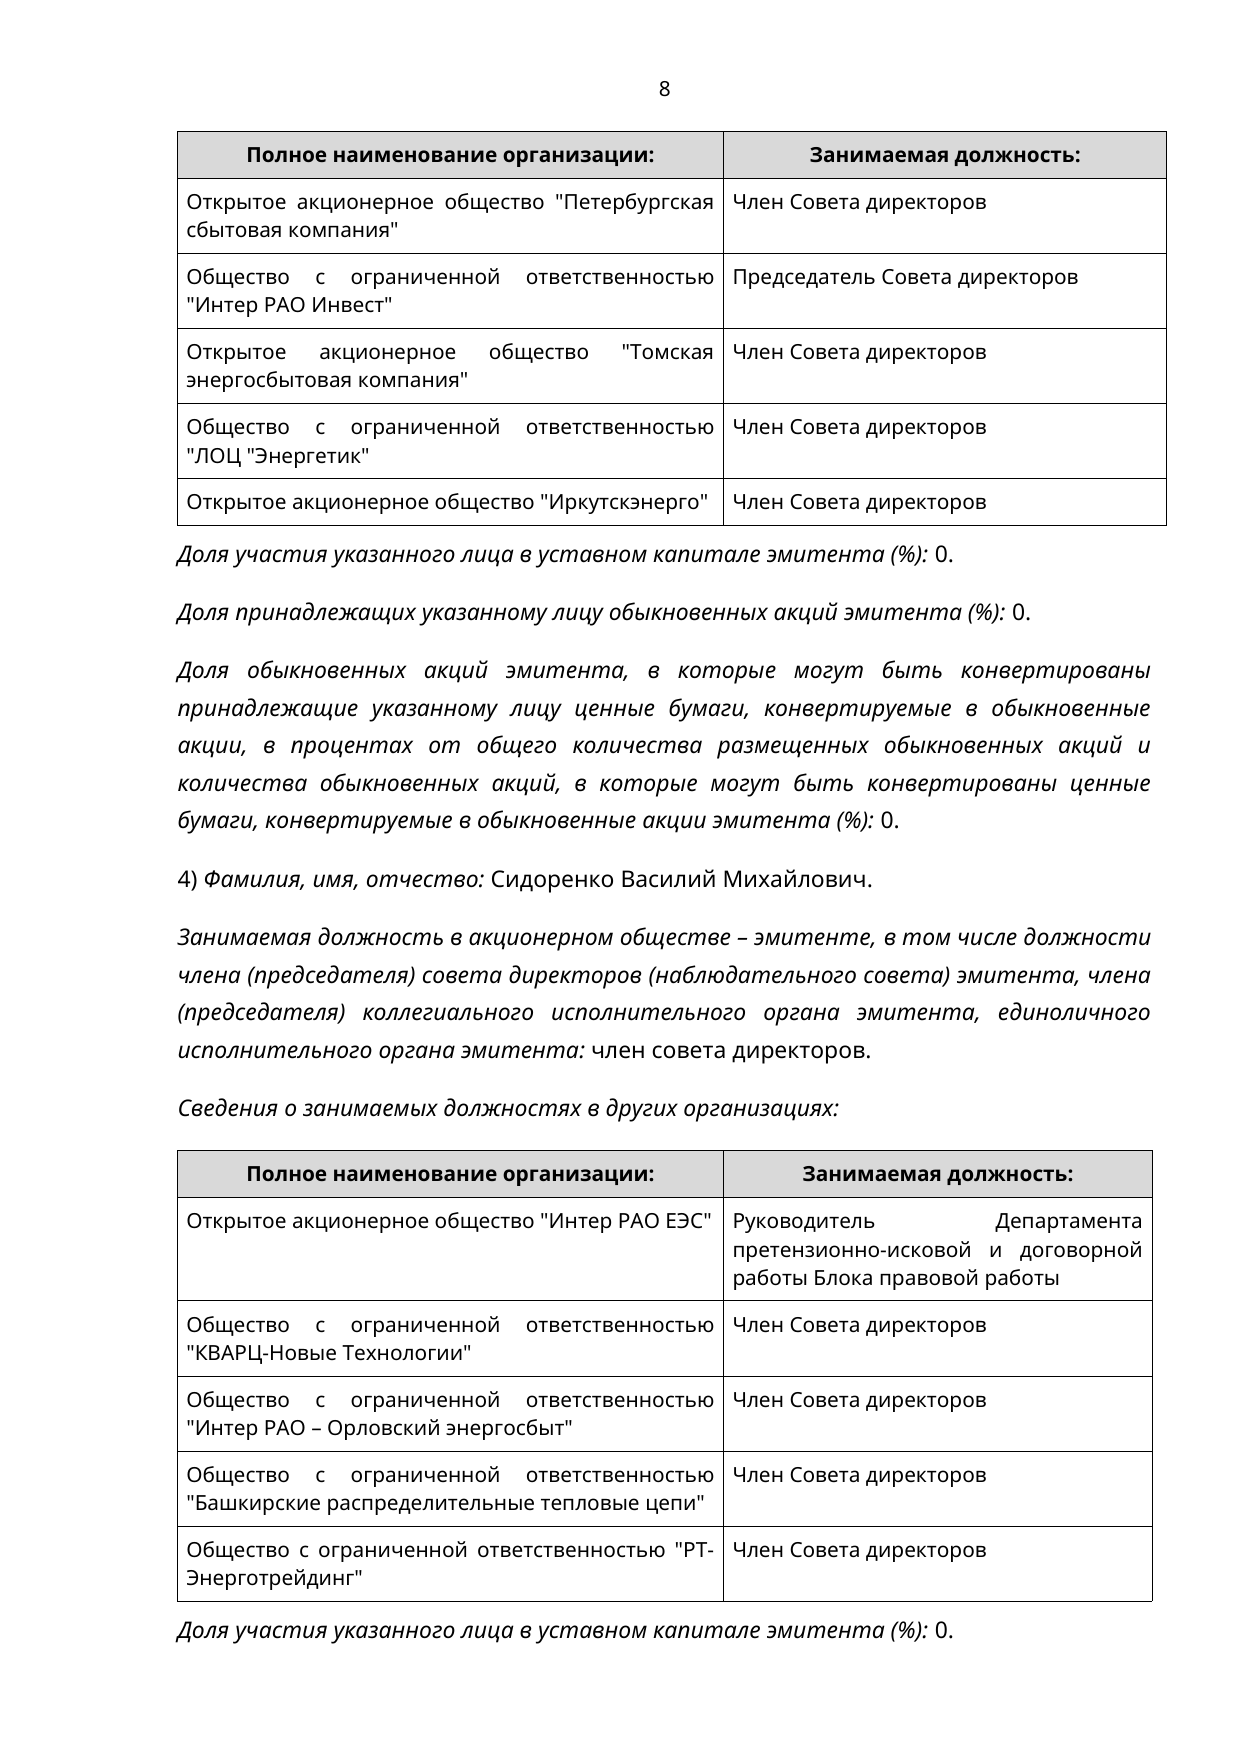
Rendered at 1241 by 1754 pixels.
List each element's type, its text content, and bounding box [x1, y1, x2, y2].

table_cell Открытое акционерное общество "Интер РАО ЕЭС" [178, 1198, 723, 1300]
table_cell Член Совета директоров [724, 1527, 1152, 1601]
table_cell Общество с ограниченной ответственностью "КВАРЦ-Новые Технологии" [178, 1301, 723, 1376]
table_cell Член Совета директоров [724, 179, 1166, 253]
table_cell Общество с ограниченной ответственностью "Башкирские распределительные тепловые цепи" [178, 1452, 723, 1526]
table_cell Председатель Совета директоров [724, 254, 1166, 328]
text Занимаемая должность в акционерном обществе – эмитенте, в том числе должности члена (председателя) совета директоров (наблюдательного совета) эмитента, члена (председателя) коллегиального исполнительного органа эмитента, единоличного исполнительного органа эмитента: член совета директоров. [177, 921, 1152, 1065]
table_cell Открытое акционерное общество "Петербургская сбытовая компания" [178, 179, 723, 253]
table_cell Открытое акционерное общество "Иркутскэнерго" [178, 479, 723, 525]
table_cell Член Совета директоров [724, 329, 1166, 403]
table_cell Член Совета директоров [724, 479, 1166, 525]
table_header Занимаемая должность: [724, 132, 1166, 178]
table_cell Открытое акционерное общество "Томская энергосбытовая компания" [178, 329, 723, 403]
table_header Занимаемая должность: [724, 1151, 1152, 1197]
text Доля обыкновенных акций эмитента, в которые могут быть конвертированы принадлежащие указанному лицу ценные бумаги, конвертируемые в обыкновенные акции, в процентах от общего количества размещенных обыкновенных акций и количества обыкновенных акций, в которые могут быть конвертированы ценные бумаги, конвертируемые в обыкновенные акции эмитента (%): 0. [177, 654, 1152, 836]
table_cell Общество с ограниченной ответственностью "Интер РАО Инвест" [178, 254, 723, 328]
table_cell Член Совета директоров [724, 404, 1166, 478]
table_cell Руководитель Департамента претензионно-исковой и договорной работы Блока правовой работы [724, 1198, 1152, 1300]
table_cell Член Совета директоров [724, 1377, 1152, 1451]
table_cell Член Совета директоров [724, 1452, 1152, 1526]
table_cell Общество с ограниченной ответственностью "Интер РАО – Орловский энергосбыт" [178, 1377, 723, 1451]
table_cell Общество с ограниченной ответственностью "РТ-Энерготрейдинг" [178, 1527, 723, 1601]
table_cell Общество с ограниченной ответственностью "ЛОЦ "Энергетик" [178, 404, 723, 478]
text Доля участия указанного лица в уставном капитале эмитента (%): 0. [177, 1614, 1152, 1645]
table_header Полное наименование организации: [178, 1151, 723, 1197]
text Сведения о занимаемых должностях в других организациях: [177, 1092, 1152, 1123]
text Доля принадлежащих указанному лицу обыкновенных акций эмитента (%): 0. [177, 596, 1152, 627]
text 4) Фамилия, имя, отчество: Сидоренко Василий Михайлович. [177, 863, 1152, 894]
table_header Полное наименование организации: [178, 132, 723, 178]
text Доля участия указанного лица в уставном капитале эмитента (%): 0. [177, 538, 1152, 569]
table_cell Член Совета директоров [724, 1301, 1152, 1376]
